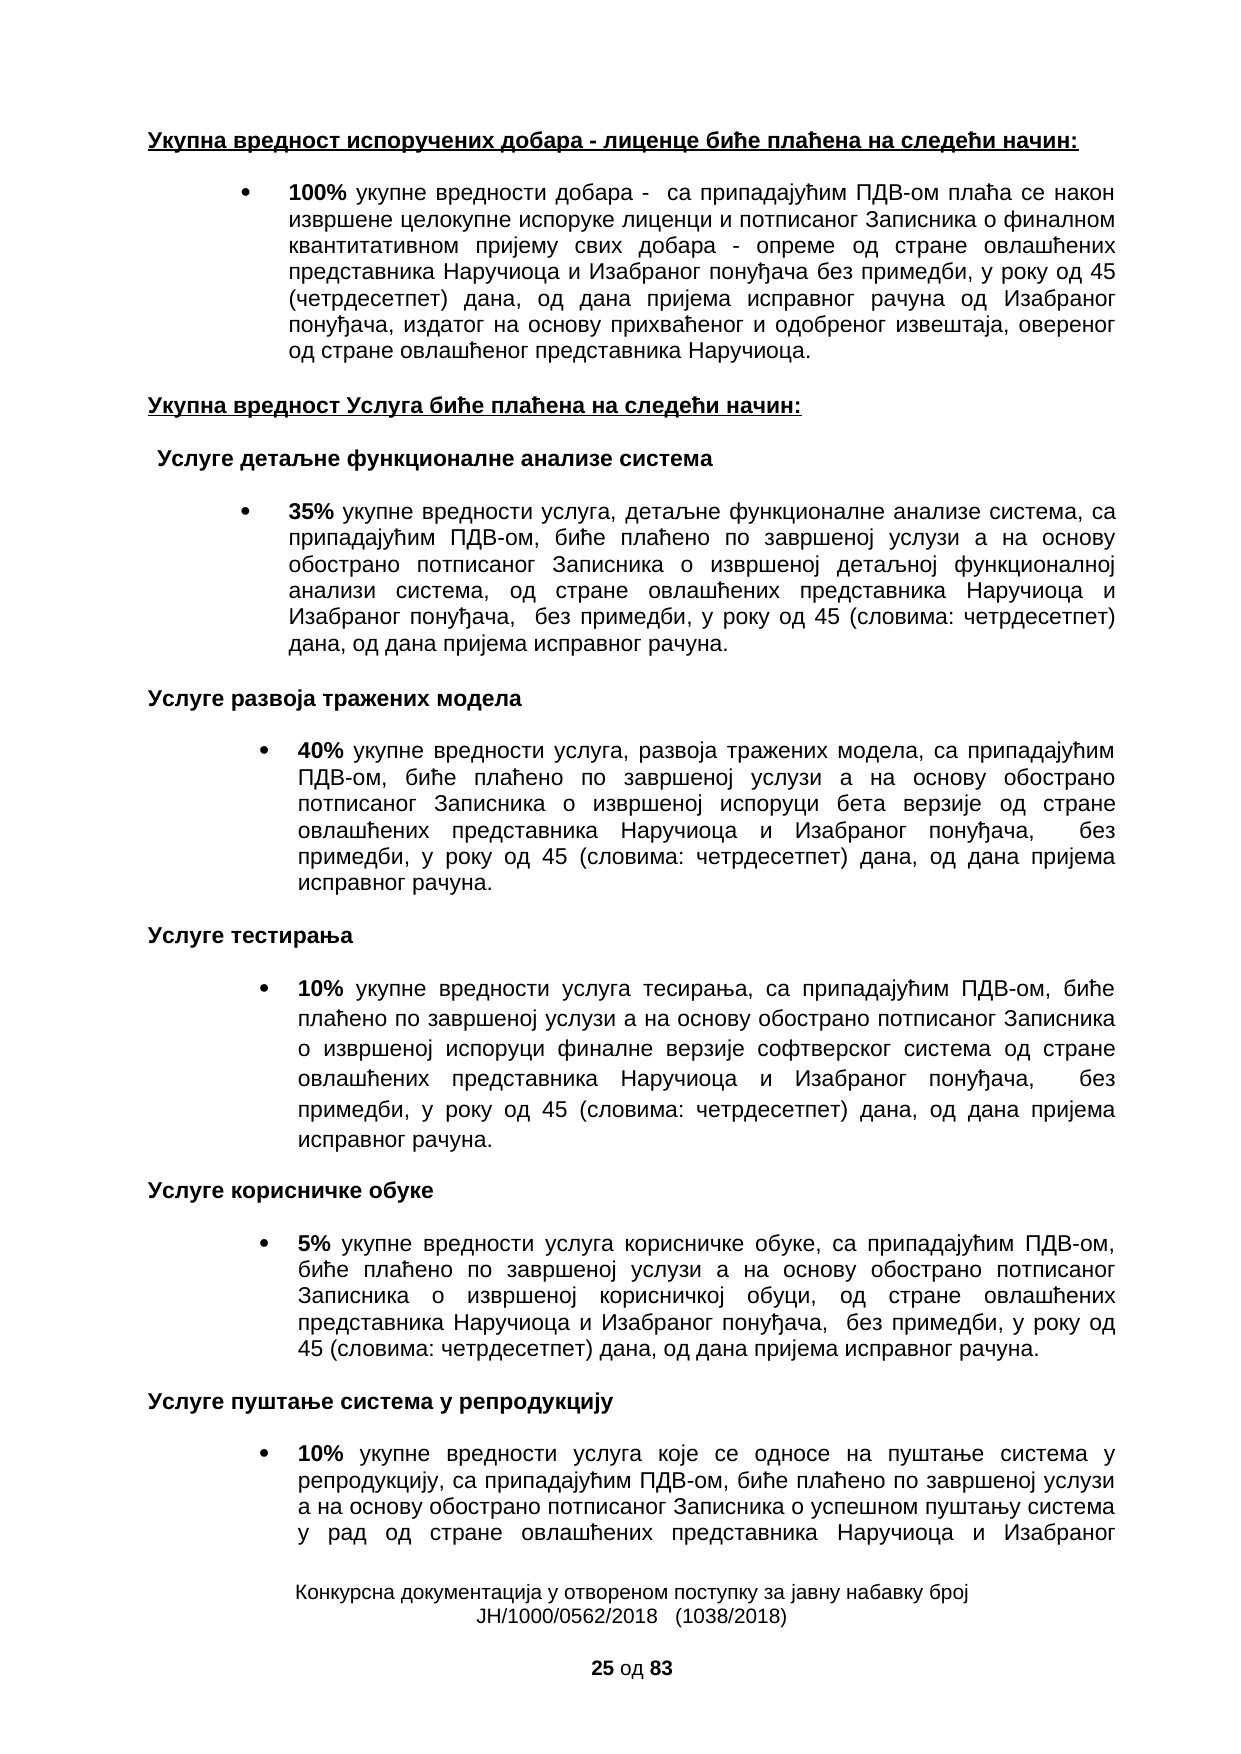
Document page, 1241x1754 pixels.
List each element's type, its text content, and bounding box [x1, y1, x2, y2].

text Услуге корисничке обуке [148, 1177, 1116, 1203]
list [260, 1440, 1116, 1546]
text Услуге пуштање система у репродукцију [148, 1388, 1116, 1414]
list 10% укупне вредности услуга тесирања, са припадајућим ПДВ-ом, биће плаћено по завршеној услузи а на основу обострано потписаног Записника о извршеној испоруци финалне верзије софтверског система од стране овлашћених представника Наручиоца и Изабраног понуђача, без примедби, у року од 45 (словима: четрдесетпет) дана, од дана пријема исправног рачуна. [260, 975, 1116, 1152]
list 100% укупне вредности добара - са припадајућим ПДВ-ом плаћа се након извршене целокупне испоруке лиценци и потписаног Записника о финалном квантитативном пријему свих добара - опреме од стране овлашћених представника Наручиоца и Изабраног понуђача без примедби, у року од 45 (четрдесетпет) дана, од дана пријема исправног рачуна од Изабраног понуђача, издатог на основу прихваћеног и одобреног извештаја, овереног од стране овлашћеног представника Наручиоца. [242, 179, 1116, 364]
text Услуге развоја тражених модела [148, 685, 1116, 711]
text Услуге детаљне функционалне анализе система [157, 445, 1116, 472]
text Услуге тестирања [148, 922, 1116, 948]
list 40% укупне вредности услуга, развоја тражених модела, са припадајућим ПДВ-ом, биће плаћено по завршеној услузи а на основу обострано потписаног Записника о извршеној испоруци бета верзије од стране овлашћених представника Наручиоца и Изабраног понуђача, без примедби, у року од 45 (словима: четрдесетпет) дана, од дана пријема исправног рачуна. [260, 737, 1116, 896]
list 35% укупне вредности услуга, детаљне функционалне анализе система, са припадајућим ПДВ-ом, биће плаћено по завршеној услузи а на основу обострано потписаног Записника о извршеној детаљној функционалној анализи система, од стране овлашћених представника Наручиоца и Изабраног понуђача, без примедби, у року од 45 (словима: четрдесетпет) дана, од дана пријема исправног рачуна. [241, 498, 1116, 656]
text Укупна вредност Услуга биће плаћена на следећи начин: [148, 392, 1116, 419]
text Укупна вредност испоручених добара - лиценце биће плаћена на следећи начин: [148, 127, 1116, 153]
list 5% укупне вредности услуга корисничке обуке, са припадајућим ПДВ-ом, биће плаћено по завршеној услузи а на основу обострано потписаног Записника о извршеној корисничкој обуци, од стране овлашћених представника Наручиоца и Изабраног понуђача, без примедби, у року од 45 (словима: четрдесетпет) дана, од дана пријема исправног рачуна. [260, 1229, 1116, 1361]
